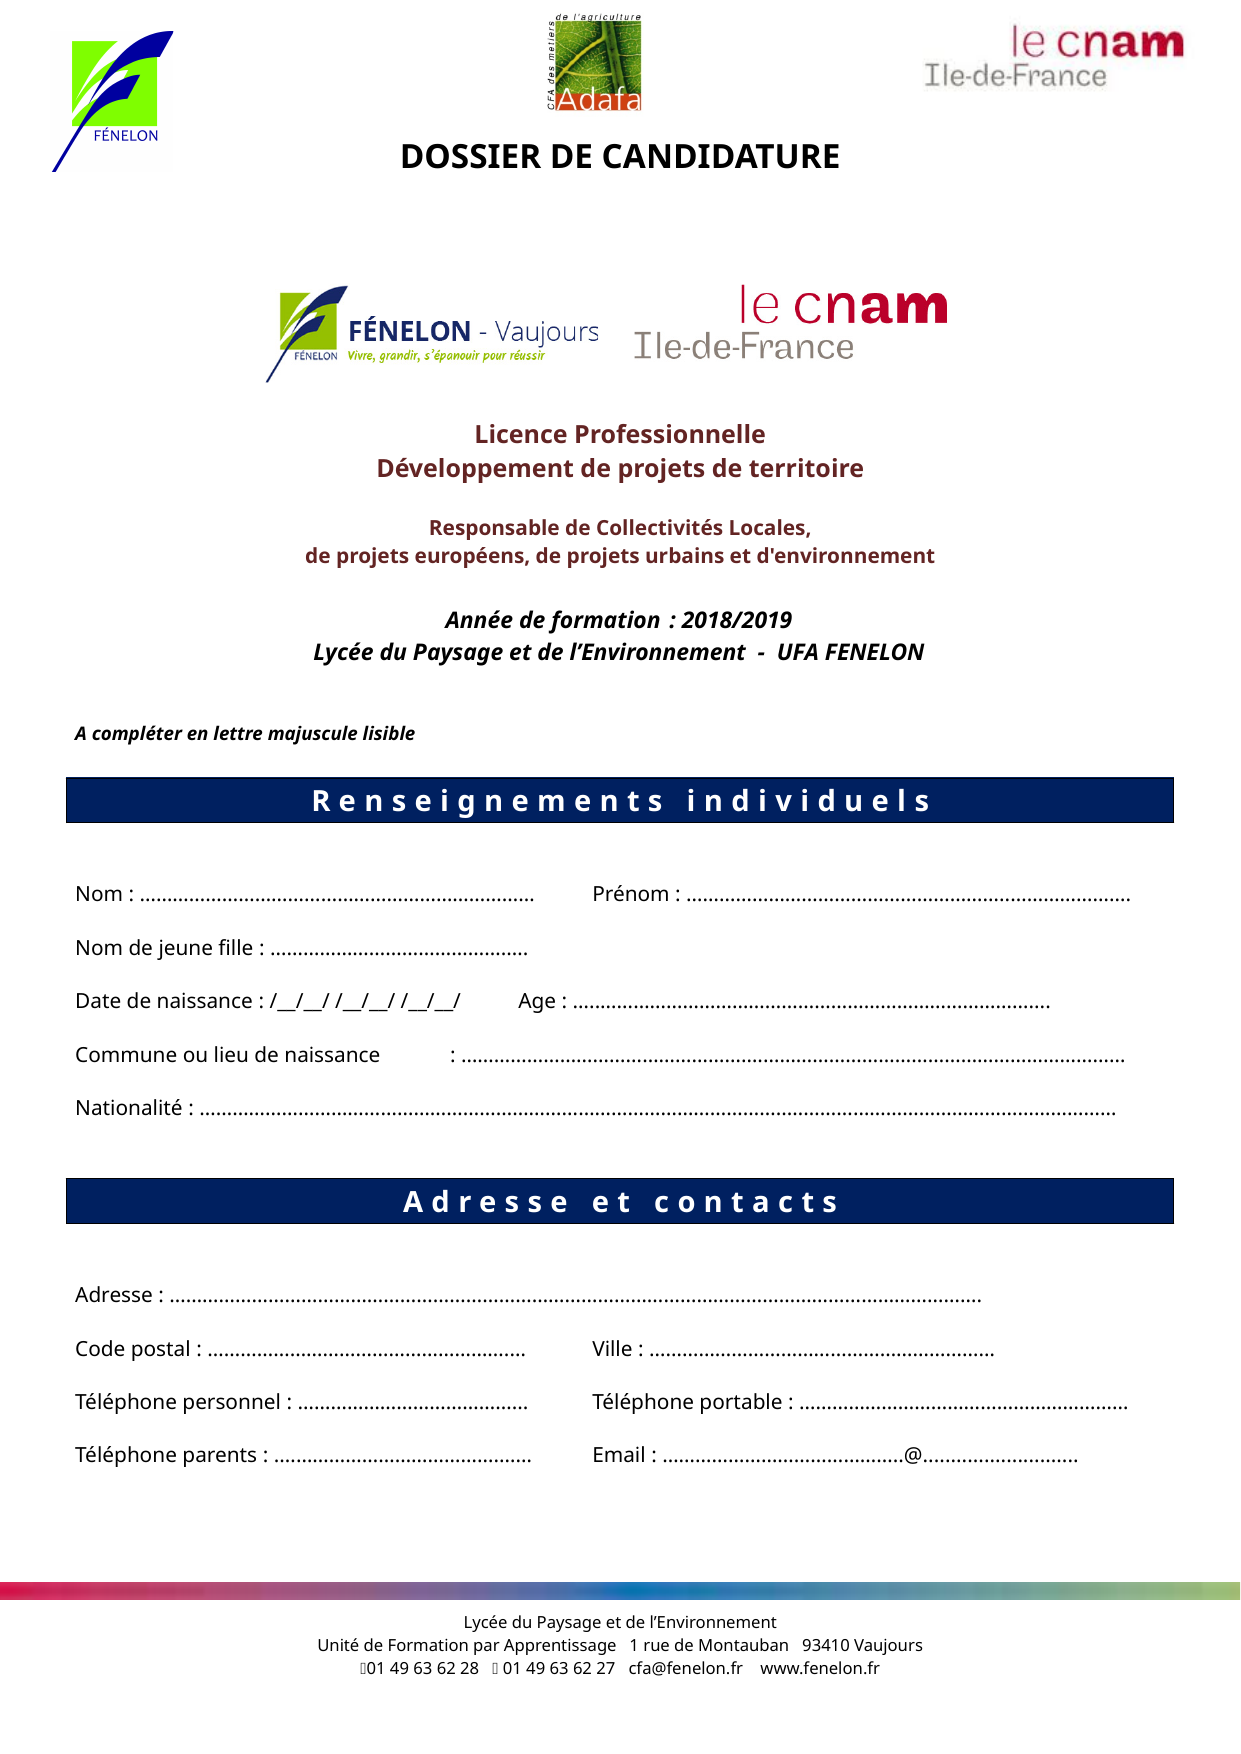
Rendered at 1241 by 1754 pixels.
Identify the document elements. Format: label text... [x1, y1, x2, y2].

picture [901, 4, 1216, 119]
text Renseignements individuels [67, 779, 1173, 822]
text Développement de projets de territoire [75, 451, 1165, 485]
picture [264, 274, 976, 383]
text Licence Professionnelle [75, 417, 1165, 451]
picture [0, 1582, 1241, 1600]
text Adresse : …………………………………………………………………………………………………………………………………. [75, 1280, 1165, 1309]
text Nom de jeune fille : …………………………………….…. [75, 933, 1165, 961]
text Commune ou lieu de naissance : ……………………………………………….………………………………………………………… [75, 1040, 1165, 1068]
text Lycée du Paysage et de l’Environnement - UFA FENELON [75, 635, 1165, 667]
picture [50, 31, 174, 172]
picture [546, 12, 650, 116]
text de projets européens, de projets urbains et d'environnement [75, 542, 1165, 570]
text Responsable de Collectivités Locales, [75, 513, 1165, 542]
text Téléphone parents : .………………………………….…… Email : ……………………………………..@............................ [75, 1441, 1165, 1469]
text Adresse et contacts [67, 1179, 1173, 1223]
text Nationalité : ……………………………………………………………………………………………..…………………………………………………… [75, 1093, 1165, 1122]
text Téléphone personnel : …………………………………... Téléphone portable : …………………………………………………… [75, 1387, 1165, 1416]
text Code postal : ……………………………………………….… Ville : ……………………………………………………… [75, 1334, 1165, 1362]
text Date de naissance : /__/__/ /__/__/ /__/__/ Age : …..…………………………………………………………………….... [75, 986, 1165, 1015]
text Nom : ……………………………………………………………… Prénom : …………………………………………………..…………………. [75, 879, 1165, 908]
text A compléter en lettre majuscule lisible [75, 721, 1165, 746]
text Année de formation : 2018/2019 [75, 604, 1165, 635]
